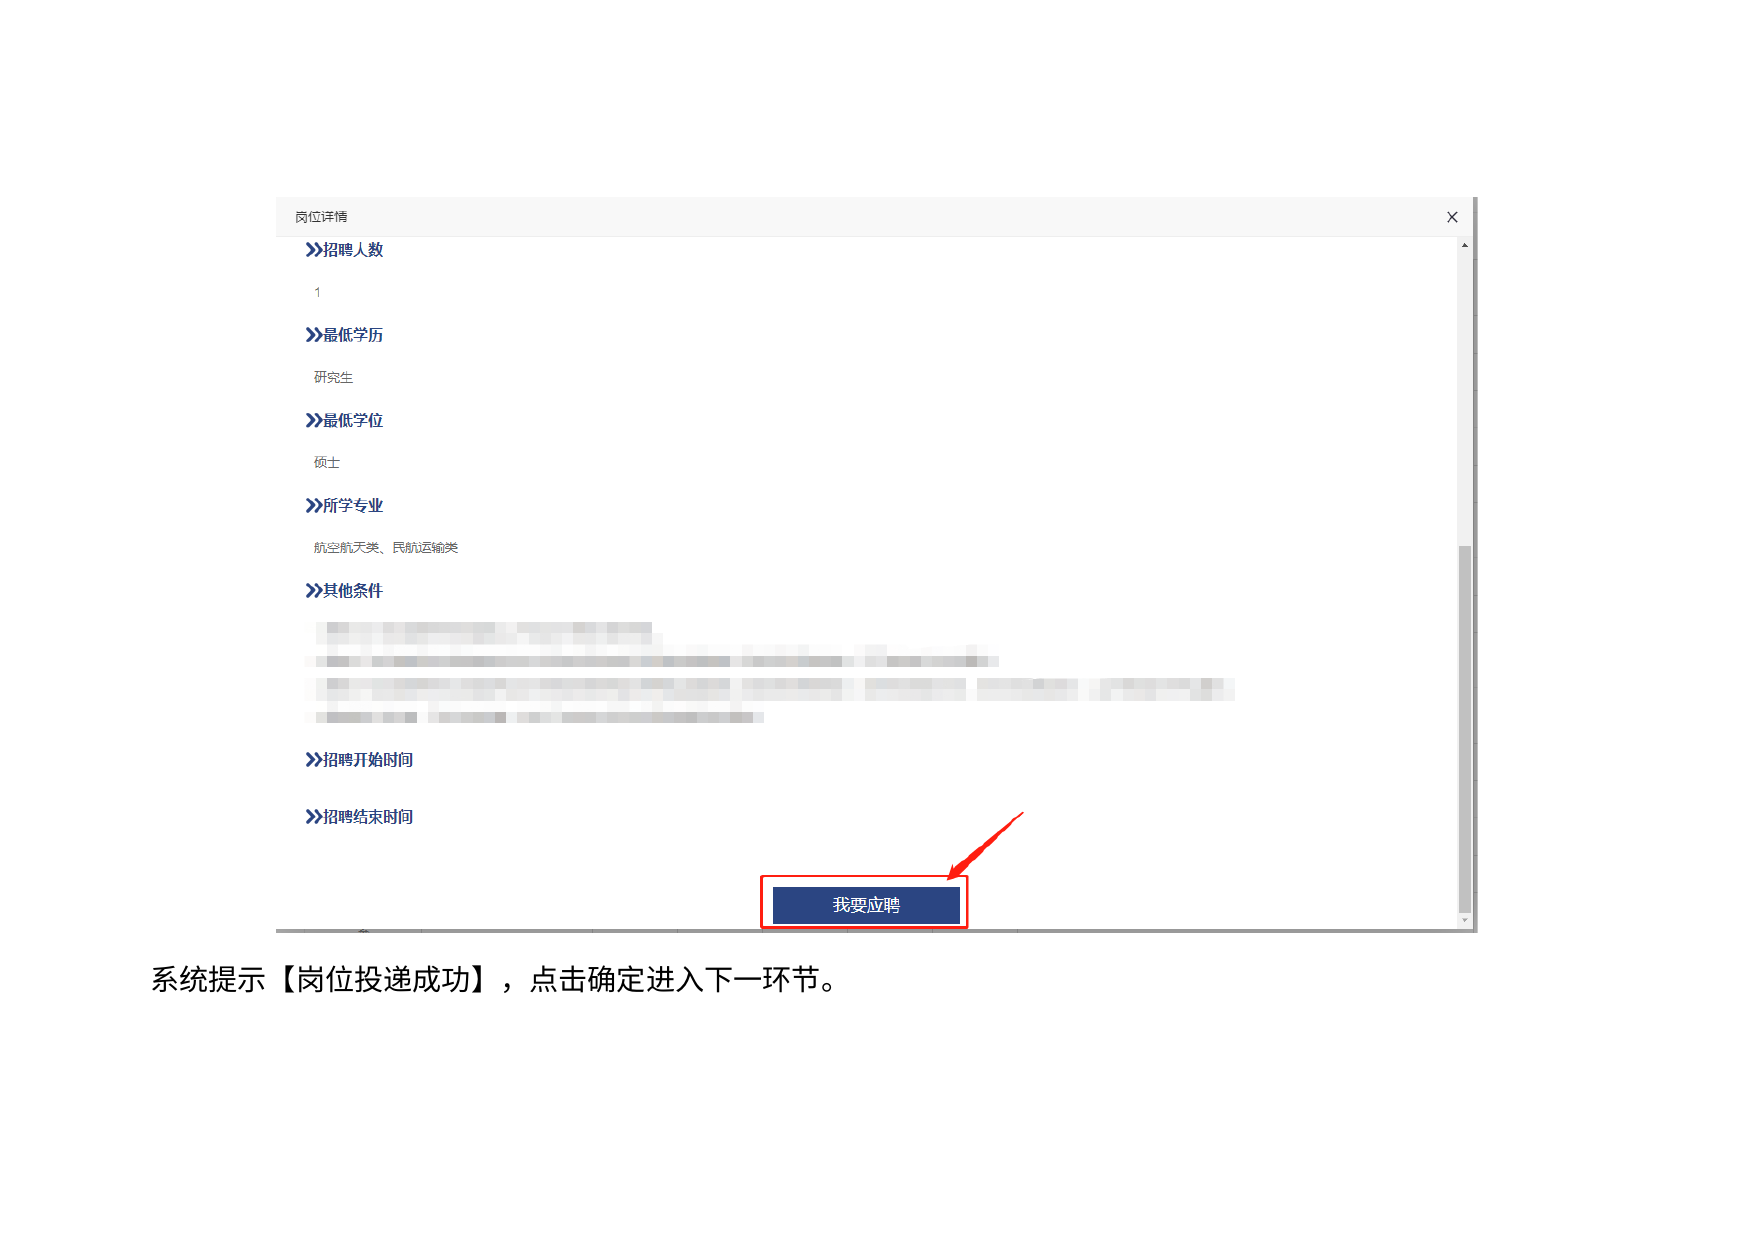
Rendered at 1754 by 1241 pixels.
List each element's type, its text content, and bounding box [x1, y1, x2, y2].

picture [276, 197, 1478, 933]
list 系统提示【岗位投递成功】，点击确定进入下一环节。 [150, 945, 1604, 1010]
